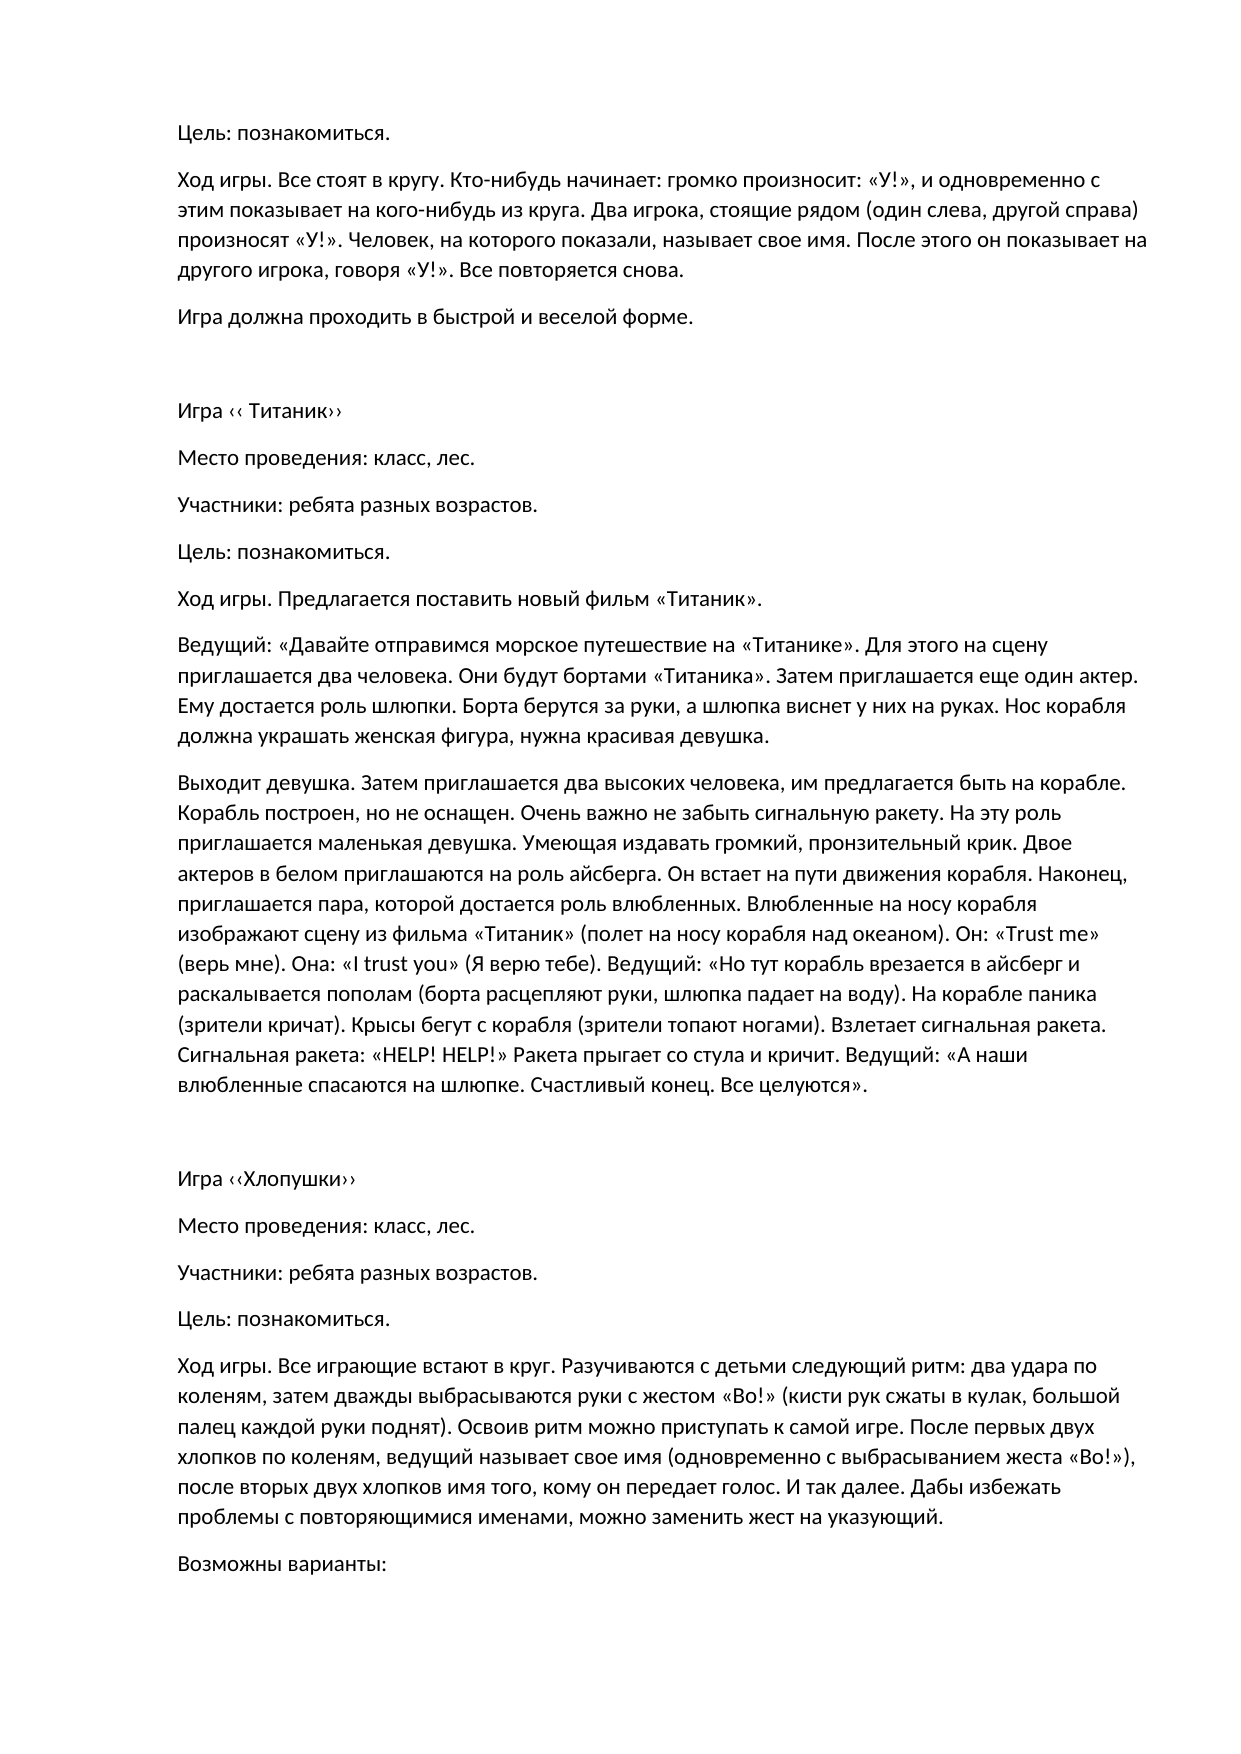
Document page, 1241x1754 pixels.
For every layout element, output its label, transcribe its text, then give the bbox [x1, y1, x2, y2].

text Ход игры. Все стоят в кругу. Кто-нибудь начинает: громко произносит: «У!», и одновременно с этим показывает на кого-нибудь из круга. Два игрока, стоящие рядом (один слева, другой справа) произносят «У!». Человек, на которого показали, называет свое имя. После этого он показывает на другого игрока, говоря «У!». Все повторяется снова. [177, 165, 1152, 284]
text Цель: познакомиться. [177, 537, 1152, 565]
text Выходит девушка. Затем приглашается два высоких человека, им предлагается быть на корабле. Корабль построен, но не оснащен. Очень важно не забыть сигнальную ракету. На эту роль приглашается маленькая девушка. Умеющая издавать громкий, пронзительный крик. Двое актеров в белом приглашаются на роль айсберга. Он встает на пути движения корабля. Наконец, приглашается пара, которой достается роль влюбленных. Влюбленные на носу корабля изображают сцену из фильма «Титаник» (полет на носу корабля над океаном). Он: «Trust me» (верь мне). Она: «I trust you» (Я верю тебе). Ведущий: «Но тут корабль врезается в айсберг и раскалывается пополам (борта расцепляют руки, шлюпка падает на воду). На корабле паника (зрители кричат). Крысы бегут с корабля (зрители топают ногами). Взлетает сигнальная ракета. Сигнальная ракета: «HELP! HELP!» Ракета прыгает со стула и кричит. Ведущий: «А наши влюбленные спасаются на шлюпке. Счастливый конец. Все целуются». [177, 768, 1152, 1098]
text Цель: познакомиться. [177, 118, 1152, 146]
text Игра должна проходить в быстрой и веселой форме. [177, 302, 1152, 331]
text Ход игры. Предлагается поставить новый фильм «Титаник». [177, 584, 1152, 612]
text Место проведения: класс, лес. [177, 1211, 1152, 1239]
text Участники: ребята разных возрастов. [177, 490, 1152, 518]
text Ход игры. Все играющие встают в круг. Разучиваются с детьми следующий ритм: два удара по коленям, затем дважды выбрасываются руки с жестом «Во!» (кисти рук сжаты в кулак, большой палец каждой руки поднят). Освоив ритм можно приступать к самой игре. После первых двух хлопков по коленям, ведущий называет свое имя (одновременно с выбрасыванием жеста «Во!»), после вторых двух хлопков имя того, кому он передает голос. И так далее. Дабы избежать проблемы с повторяющимися именами, можно заменить жест на указующий. [177, 1351, 1152, 1531]
text Возможны варианты: [177, 1549, 1152, 1577]
text Участники: ребята разных возрастов. [177, 1258, 1152, 1286]
text Игра ‹‹Хлопушки›› [177, 1164, 1152, 1192]
text Игра ‹‹ Титаник›› [177, 396, 1152, 424]
text Место проведения: класс, лес. [177, 443, 1152, 471]
text Цель: познакомиться. [177, 1304, 1152, 1333]
text Ведущий: «Давайте отправимся морское путешествие на «Титанике». Для этого на сцену приглашается два человека. Они будут бортами «Титаника». Затем приглашается еще один актер. Ему достается роль шлюпки. Борта берутся за руки, а шлюпка виснет у них на руках. Нос корабля должна украшать женская фигура, нужна красивая девушка. [177, 631, 1152, 749]
